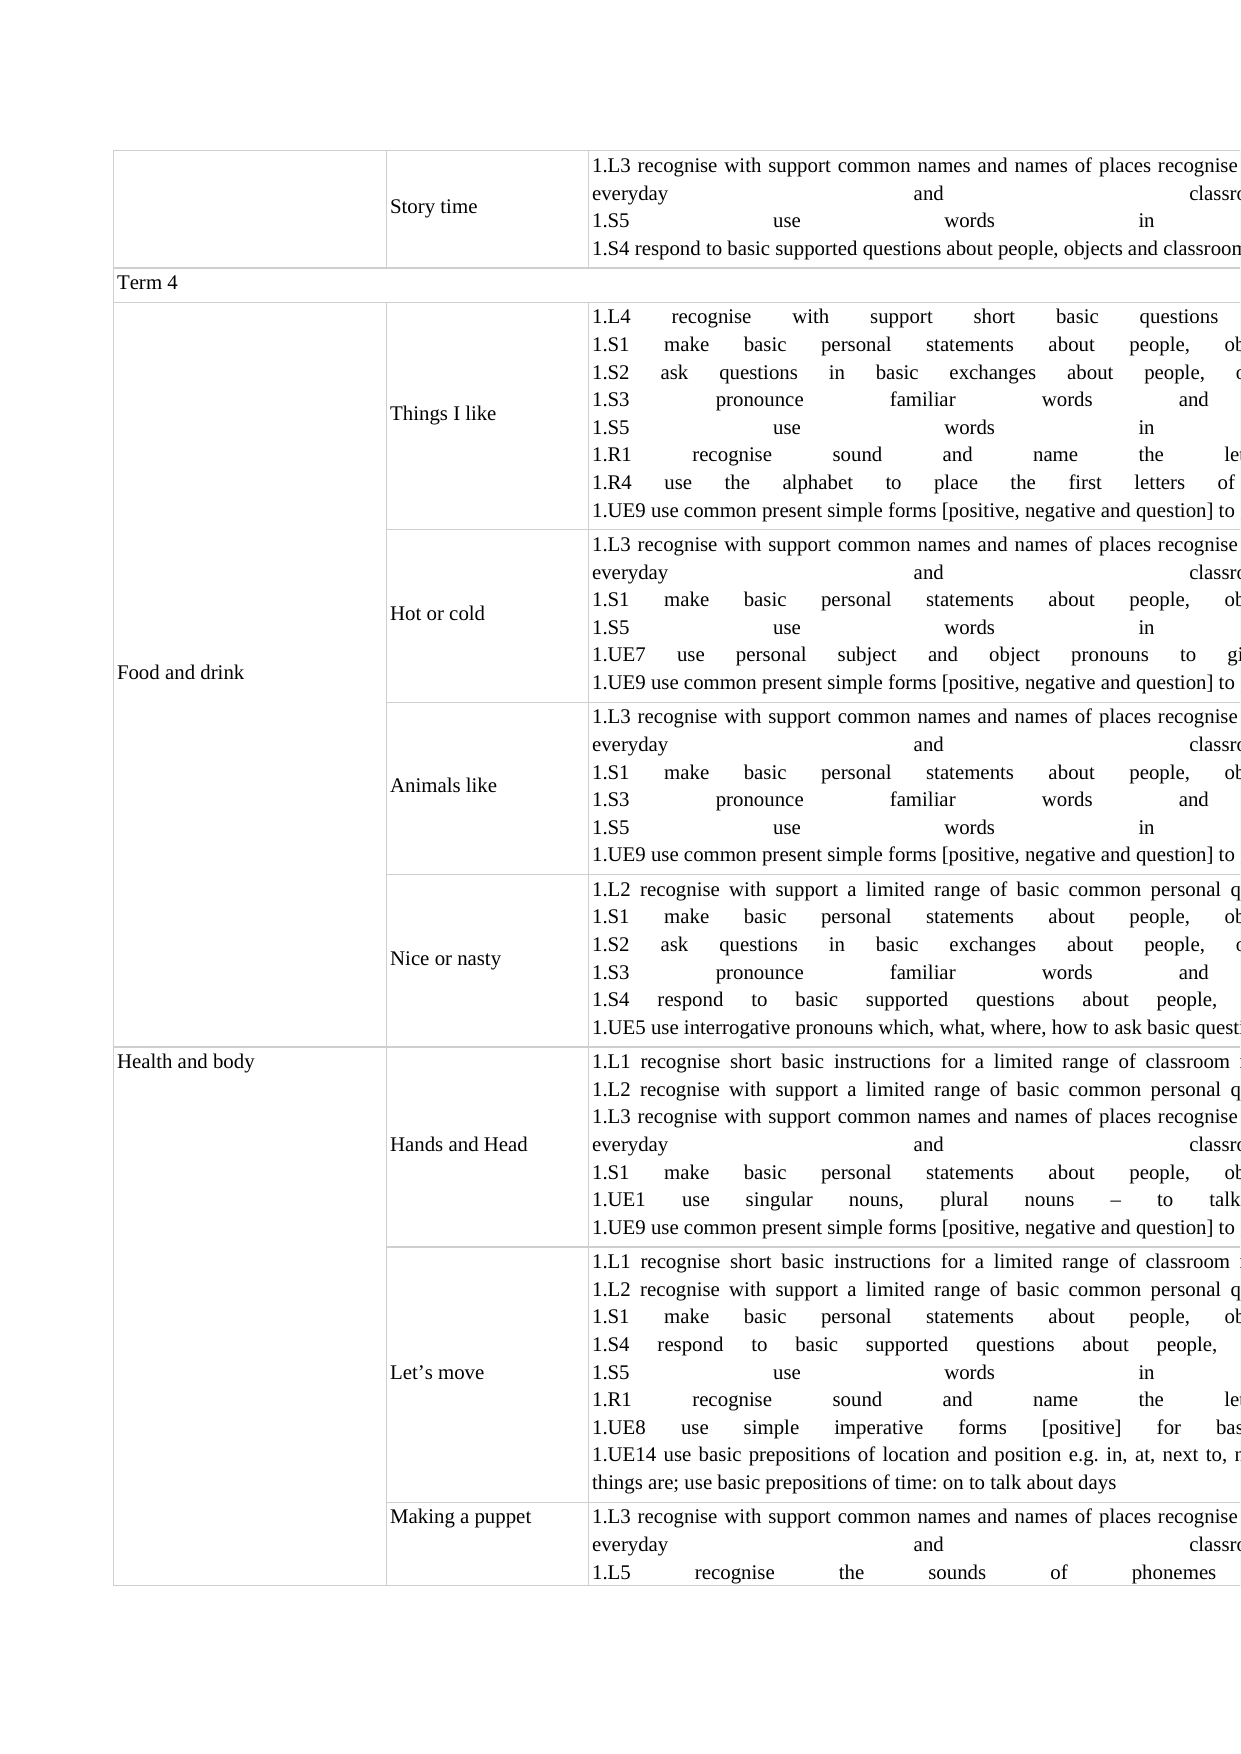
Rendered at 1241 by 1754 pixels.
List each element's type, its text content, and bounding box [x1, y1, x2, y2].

table_cell 1.L2 recognise with support a limited range of basic common personal questions spoken slowly and distinctly 1.S1 make basic personal statements about people, objects and classroom routines 1.S2 ask questions in basic exchanges about people, objects and classroom routines 1.S3 pronounce familiar words and expressions intelligibly 1.S4 respond to basic supported questions about people, objects and classroom routines 1.UE5 use interrogative pronouns which, what, where, how to ask basic questions [589, 875, 1240, 1046]
table_cell 1.L1 recognise short basic instructions for a limited range of classroom routines spoken slowly and distinctly 1.L2 recognise with support a limited range of basic common personal questions spoken slowly and distinctly 1.S1 make basic personal statements about people, objects and classroom routines 1.S4 respond to basic supported questions about people, objects and classroom routines 1.S5 use words in short exchanges 1.R1 recognise sound and name the letters of the alphabet 1.UE8 use simple imperative forms [positive] for basic commands or instructions 1.UE14 use basic prepositions of location and position e.g. in, at, next to, near, on, to describe where people and things are; use basic prepositions of time: on to talk about days [589, 1248, 1240, 1502]
table_cell Things I like [387, 303, 588, 529]
table_cell Hot or cold [387, 530, 588, 702]
table_cell 1.L1 recognise short basic instructions for a limited range of classroom routines spoken slowly and distinctly 1.L2 recognise with support a limited range of basic common personal questions spoken slowly and distinctly 1.L3 recognise with support common names and names of places recognise the spoken form of a limited range of everyday and classroom words 1.S1 make basic personal statements about people, objects and classroom routines 1.UE1 use singular nouns, plural nouns – to talk about people and places 1.UE9 use common present simple forms [positive, negative and question] to give basic personal information [589, 1048, 1240, 1246]
table_cell Animals like [387, 703, 588, 874]
table_cell Term 4 [114, 269, 1240, 302]
table_cell Story time [387, 151, 588, 267]
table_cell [589, 1503, 1240, 1585]
table_cell Let’s move [387, 1248, 588, 1502]
table_cell 1.L3 recognise with support common names and names of places recognise the spoken form of a limited range of everyday and classroom words 1.S1 make basic personal statements about people, objects and classroom routines 1.S5 use words in short exchanges 1.UE7 use personal subject and object pronouns to give basic personal information 1.UE9 use common present simple forms [positive, negative and question] to give basic personal information [589, 530, 1240, 702]
table_cell 1.L3 recognise with support common names and names of places recognise the spoken form of a limited range of everyday and classroom words 1.S5 use words in short exchanges 1.S4 respond to basic supported questions about people, objects and classroom routines [589, 151, 1240, 267]
table_cell Health and body [114, 1048, 386, 1585]
table_cell Hands and Head [387, 1048, 588, 1246]
table_cell Making a puppet [387, 1503, 588, 1585]
table_cell Nice or nasty [387, 875, 588, 1046]
table_cell 1.L4 recognise with support short basic questions about what something is 1.S1 make basic personal statements about people, objects and classroom routines 1.S2 ask questions in basic exchanges about people, objects and classroom routines 1.S3 pronounce familiar words and expressions intelligibly 1.S5 use words in short exchanges 1.R1 recognise sound and name the letters of the alphabet 1.R4 use the alphabet to place the first letters of word in alphabetical order 1.UE9 use common present simple forms [positive, negative and question] to give basic personal information [589, 303, 1240, 529]
table_cell 1.L3 recognise with support common names and names of places recognise the spoken form of a limited range of everyday and classroom words 1.S1 make basic personal statements about people, objects and classroom routines 1.S3 pronounce familiar words and expressions intelligibly 1.S5 use words in short exchanges 1.UE9 use common present simple forms [positive, negative and question] to give basic personal information [589, 703, 1240, 874]
table_cell Food and drink [114, 303, 386, 1046]
